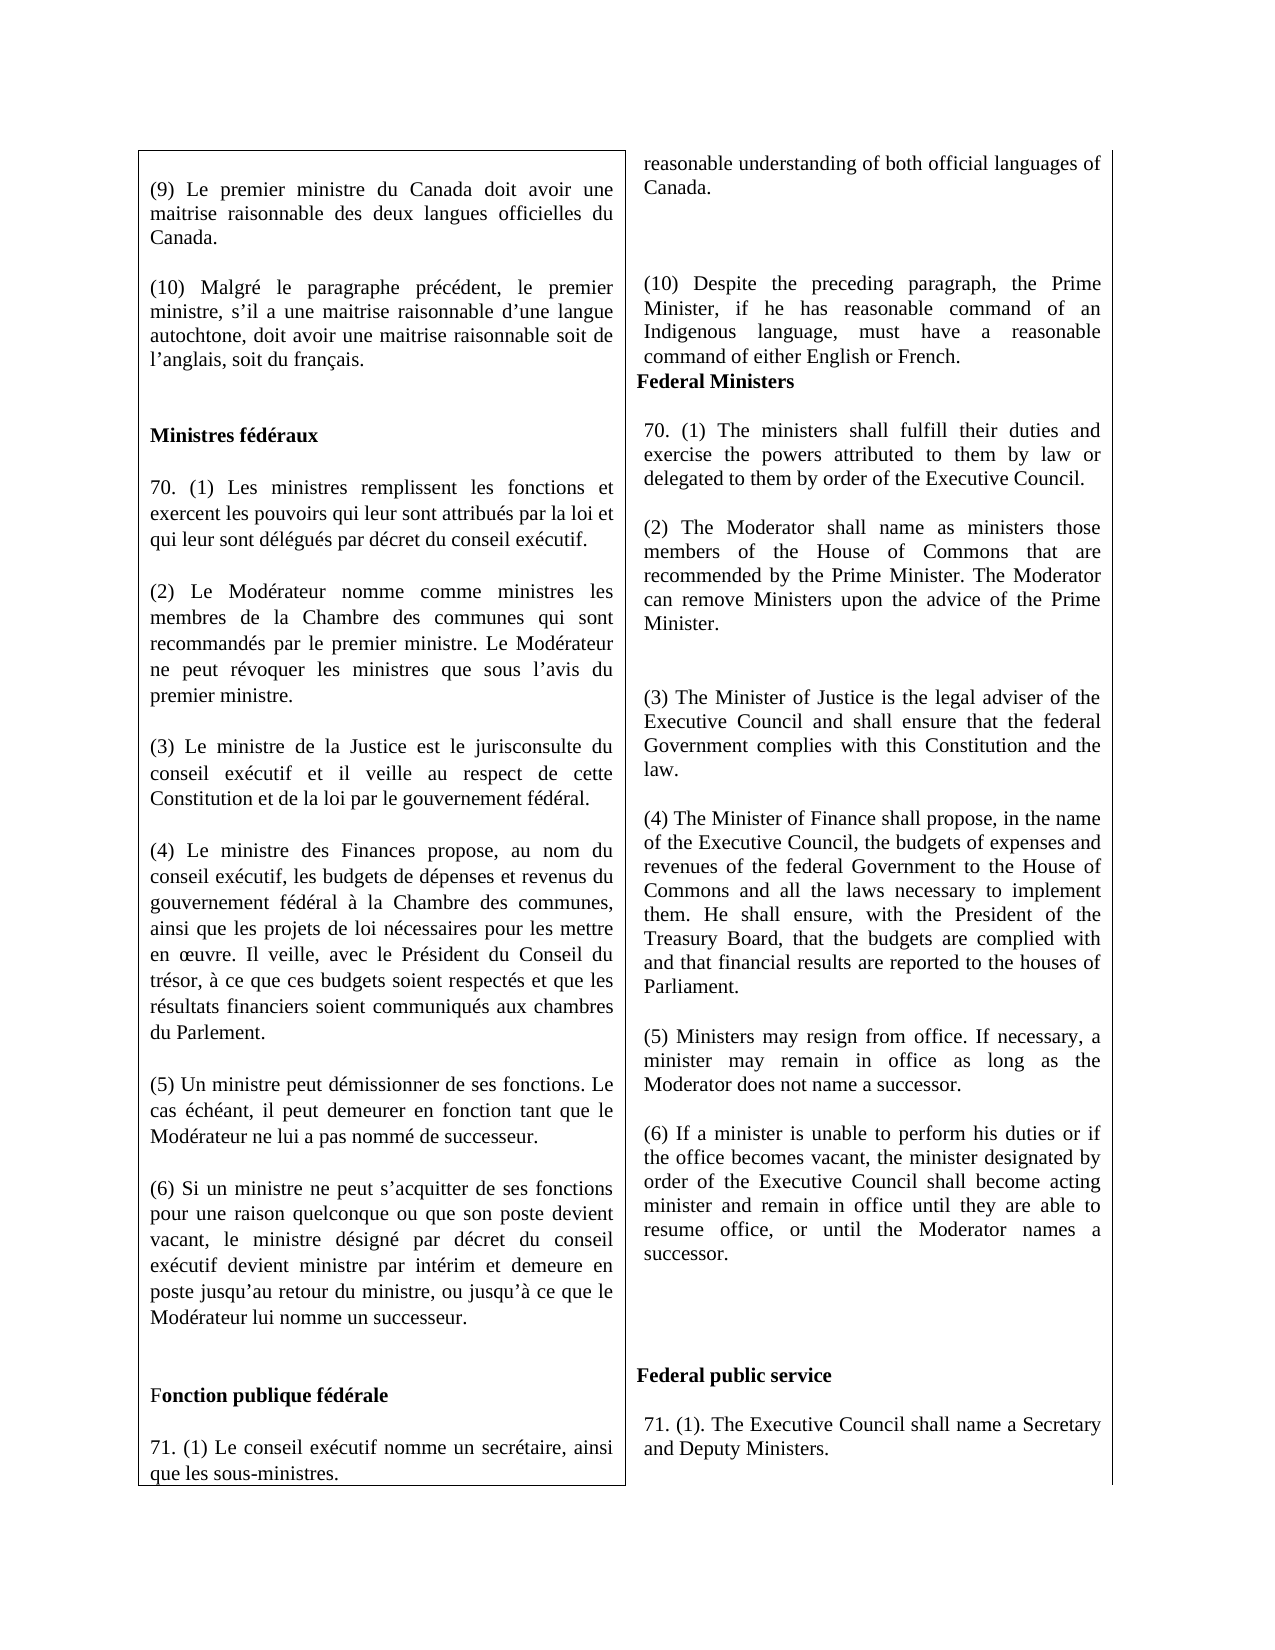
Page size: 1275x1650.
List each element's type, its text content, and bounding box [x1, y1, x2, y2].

table_cell Federal Ministers [626, 368, 1112, 417]
table_cell (3) The Minister of Justice is the legal adviser of the Executive Council and shall ensure that the federal Government complies with this Constitution and the law. [626, 635, 1112, 781]
table_cell (4) The Minister of Finance shall propose, in the name of the Executive Council, the budgets of expenses and revenues of the federal Government to the House of Commons and all the laws necessary to implement them. He shall ensure, with the President of the Treasury Board, that the budgets are complied with and that financial results are reported to the houses of Parliament. [626, 781, 1112, 998]
table_cell 71. (1). The Executive Council shall name a Secretary and Deputy Ministers. [626, 1411, 1112, 1485]
table_cell (6) If a minister is unable to perform his duties or if the office becomes vacant, the minister designated by order of the Executive Council shall become acting minister and remain in office until they are able to resume office, or until the Moderator names a successor. [626, 1120, 1112, 1337]
table_cell 70. (1) The ministers shall fulfill their duties and exercise the powers attributed to them by law or delegated to them by order of the Executive Council. [626, 417, 1112, 514]
table_cell (2) The Moderator shall name as ministers those members of the House of Commons that are recommended by the Prime Minister. The Moderator can remove Ministers upon the advice of the Prime Minister. [626, 514, 1112, 635]
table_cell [626, 150, 1112, 368]
table_cell (5) Ministers may resign from office. If necessary, a minister may remain in office as long as the Moderator does not name a successor. [626, 999, 1112, 1120]
table_cell Federal public service [626, 1338, 1112, 1411]
